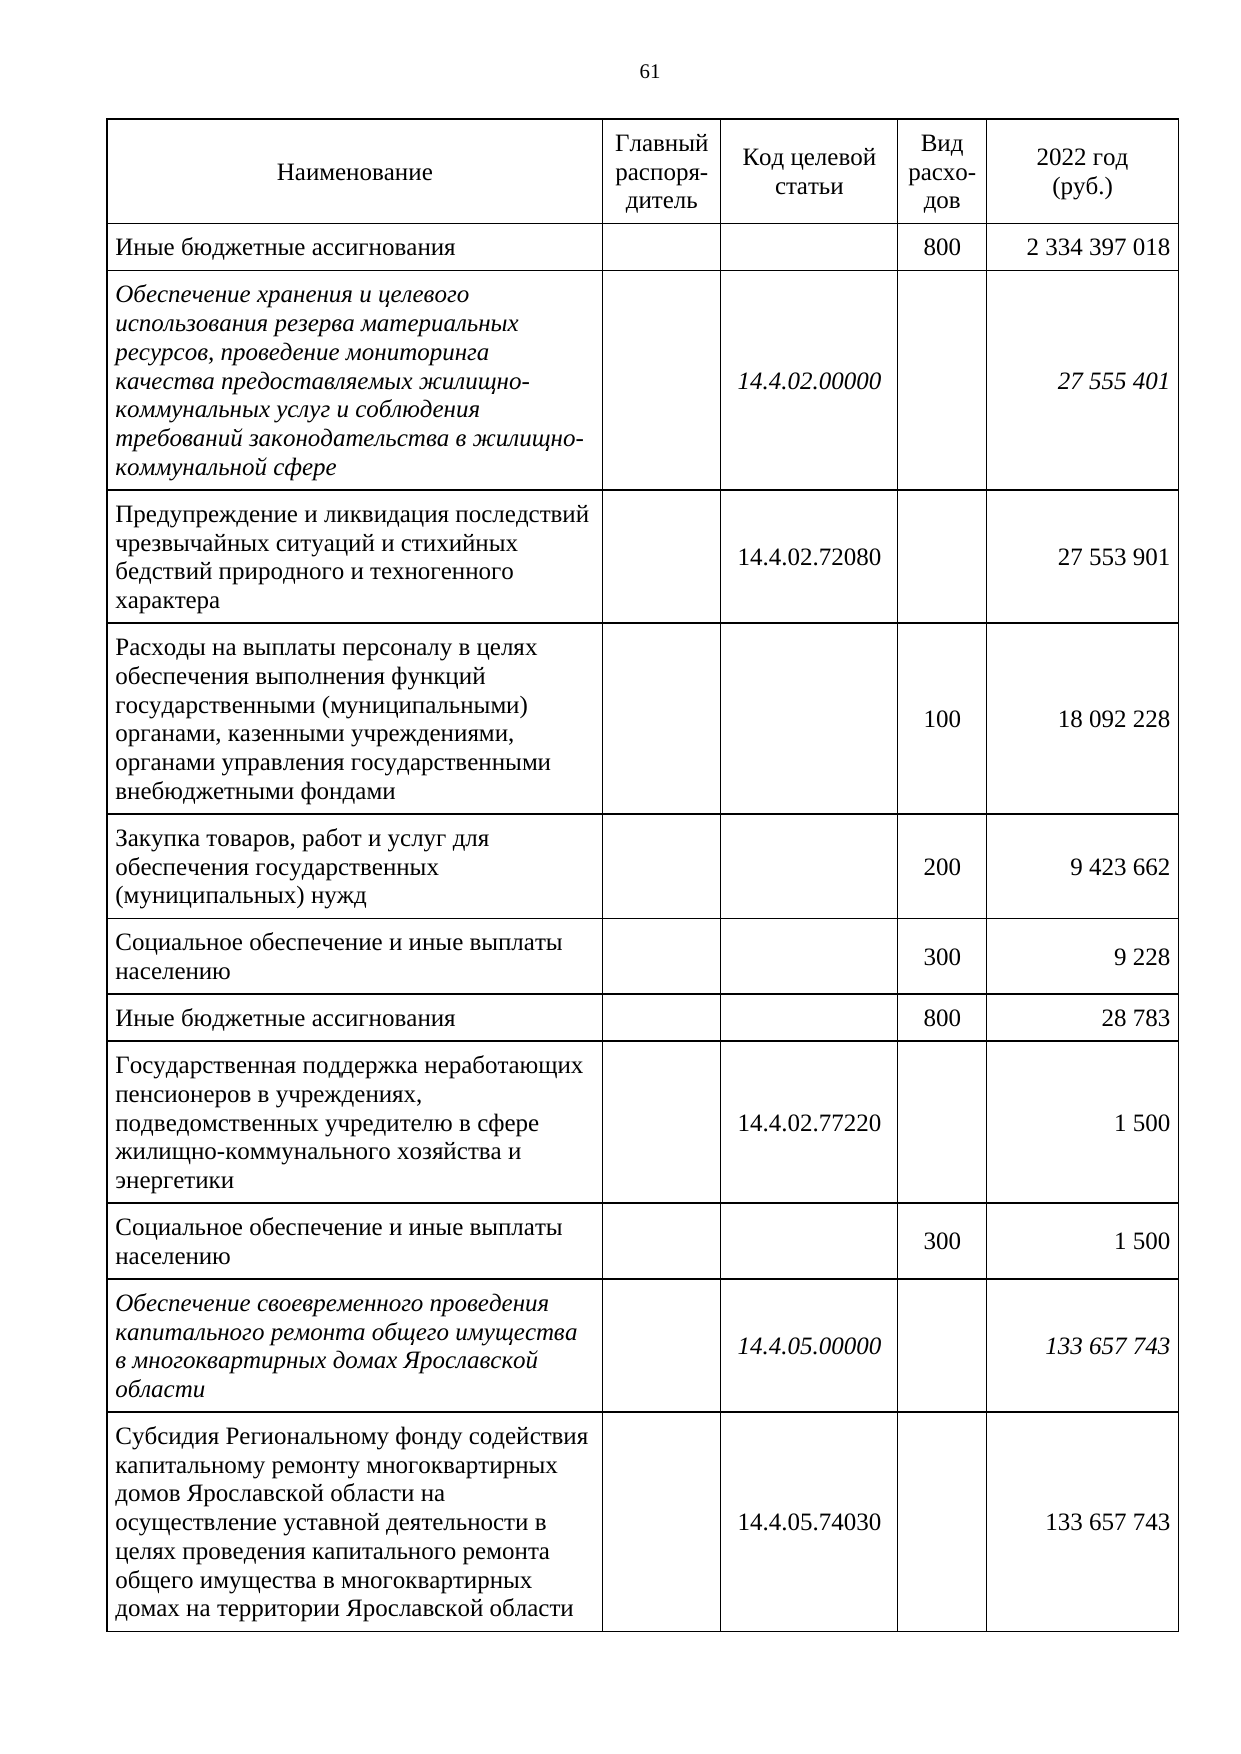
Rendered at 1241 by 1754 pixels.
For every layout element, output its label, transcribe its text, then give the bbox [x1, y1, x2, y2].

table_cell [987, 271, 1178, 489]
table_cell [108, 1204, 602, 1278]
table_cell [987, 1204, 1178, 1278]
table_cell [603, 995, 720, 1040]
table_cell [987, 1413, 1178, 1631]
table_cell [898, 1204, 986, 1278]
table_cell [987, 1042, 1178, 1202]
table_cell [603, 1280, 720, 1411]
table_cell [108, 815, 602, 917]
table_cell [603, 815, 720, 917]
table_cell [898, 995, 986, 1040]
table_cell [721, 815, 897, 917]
table_header Наименование [108, 120, 602, 223]
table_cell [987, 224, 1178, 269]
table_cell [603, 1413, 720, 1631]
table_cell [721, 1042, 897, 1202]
table_header Вид расхо-дов [898, 120, 986, 223]
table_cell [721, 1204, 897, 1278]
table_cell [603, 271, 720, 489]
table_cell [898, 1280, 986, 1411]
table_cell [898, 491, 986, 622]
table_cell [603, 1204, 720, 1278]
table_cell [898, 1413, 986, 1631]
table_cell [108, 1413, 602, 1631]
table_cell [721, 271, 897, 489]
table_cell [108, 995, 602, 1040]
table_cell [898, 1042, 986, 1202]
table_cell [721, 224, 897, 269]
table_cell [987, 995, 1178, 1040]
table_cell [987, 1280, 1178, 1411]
table_header Главный распоря-дитель [603, 120, 720, 223]
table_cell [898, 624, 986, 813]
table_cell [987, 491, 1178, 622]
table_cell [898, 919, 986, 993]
table_header 2022 год (руб.) [987, 120, 1178, 223]
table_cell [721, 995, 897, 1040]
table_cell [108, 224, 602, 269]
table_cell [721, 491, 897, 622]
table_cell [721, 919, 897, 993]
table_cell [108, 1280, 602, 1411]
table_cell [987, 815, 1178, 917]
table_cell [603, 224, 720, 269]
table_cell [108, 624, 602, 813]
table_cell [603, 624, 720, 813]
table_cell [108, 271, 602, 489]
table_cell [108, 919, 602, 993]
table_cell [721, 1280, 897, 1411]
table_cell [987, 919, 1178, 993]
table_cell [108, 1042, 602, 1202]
table_header Код целевой статьи [721, 120, 897, 223]
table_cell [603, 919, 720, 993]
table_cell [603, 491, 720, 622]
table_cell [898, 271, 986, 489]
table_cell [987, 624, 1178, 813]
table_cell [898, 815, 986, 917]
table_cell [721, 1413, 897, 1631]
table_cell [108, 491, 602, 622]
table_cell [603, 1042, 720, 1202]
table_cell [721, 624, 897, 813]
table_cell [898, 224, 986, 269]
